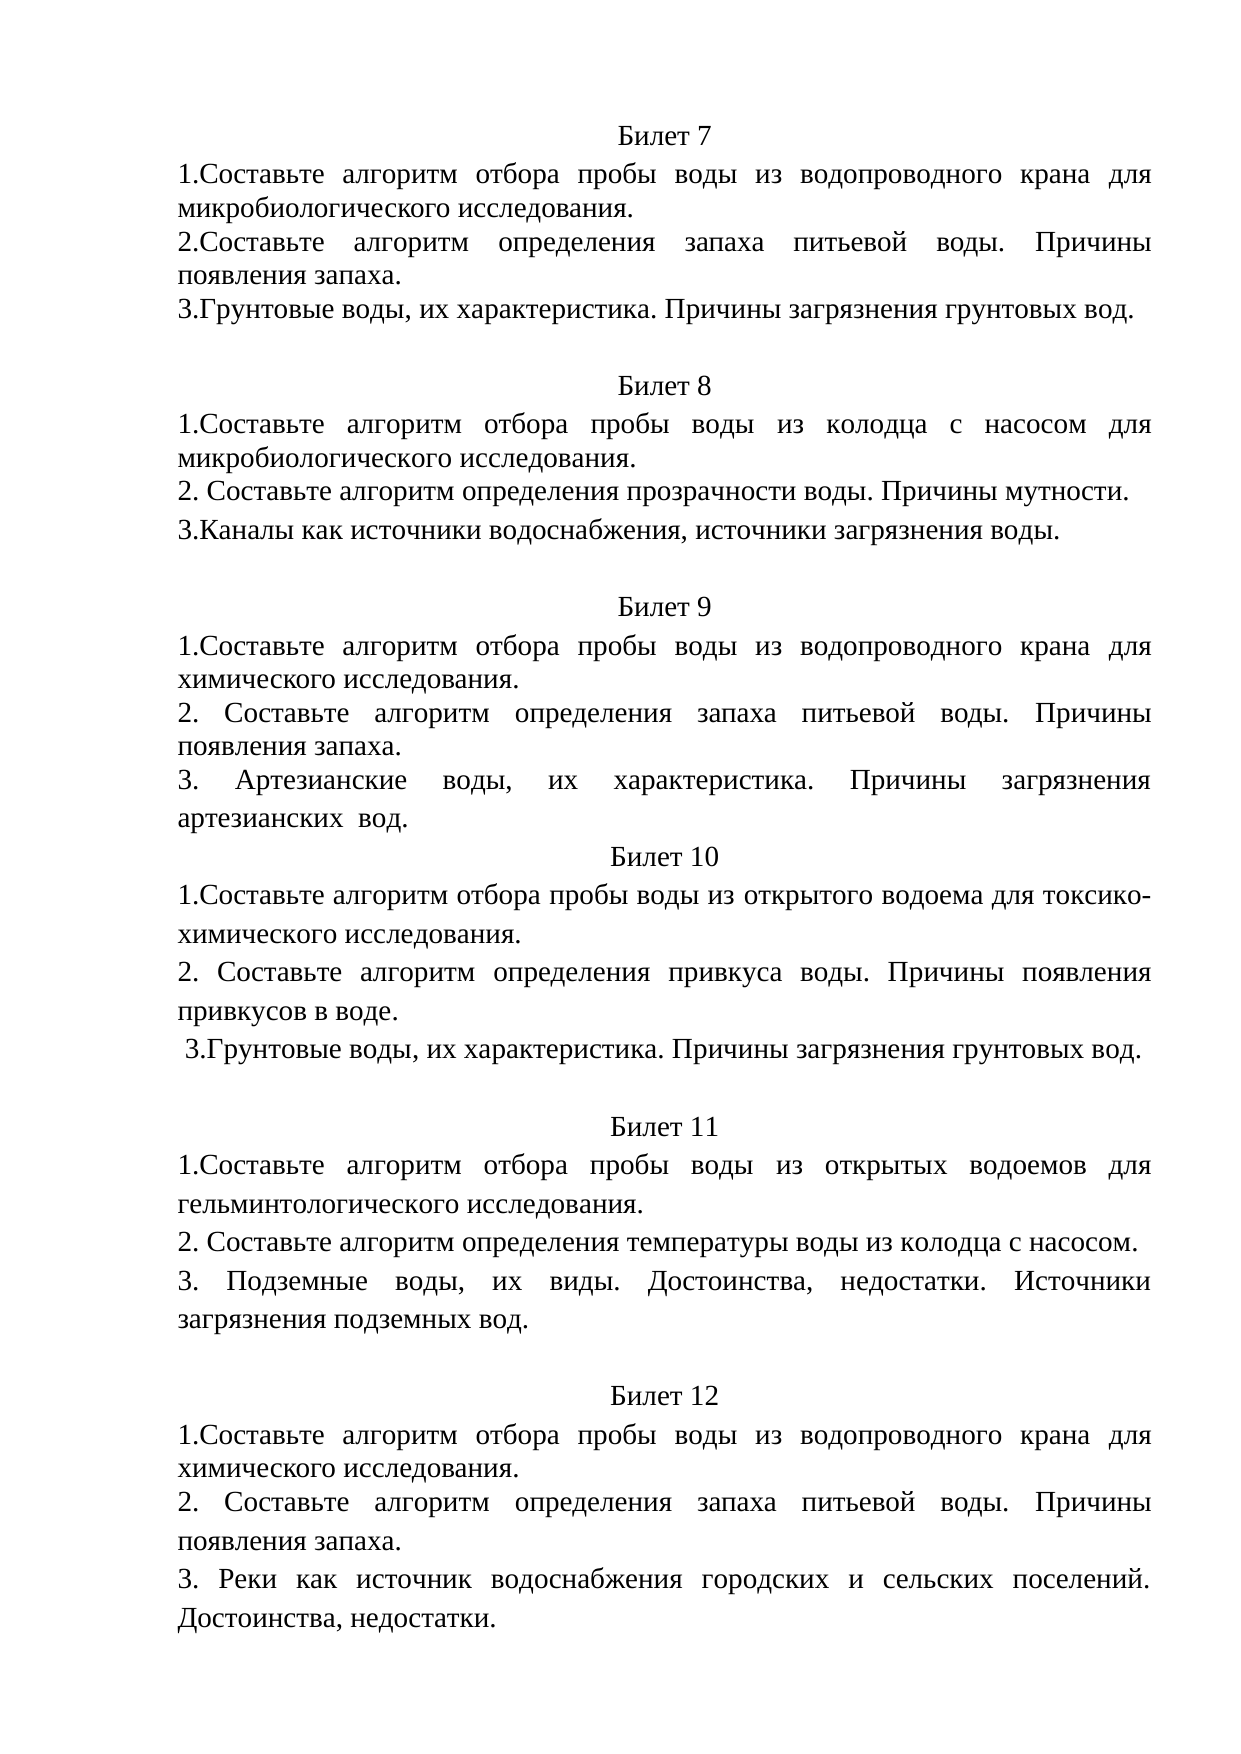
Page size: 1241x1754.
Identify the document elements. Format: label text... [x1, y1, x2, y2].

text 2. Составьте алгоритм определения привкуса воды. Причины появления привкусов в воде. [177, 954, 1152, 1027]
text 1.Составьте алгоритм отбора пробы воды из водопроводного крана для химического исследования. [177, 1417, 1152, 1484]
text 1.Составьте алгоритм отбора пробы воды из колодца с насосом для микробиологического исследования. [177, 406, 1152, 473]
text 3.Грунтовые воды, их характеристика. Причины загрязнения грунтовых вод. [177, 1032, 1152, 1065]
text Билет 8 [177, 368, 1152, 401]
text 1.Составьте алгоритм отбора пробы воды из открытого водоема для токсико-химического исследования. [177, 877, 1152, 949]
text 3.Грунтовые воды, их характеристика. Причины загрязнения грунтовых вод. [177, 291, 1152, 324]
text Билет 9 [177, 589, 1152, 623]
text 3. Подземные воды, их виды. Достоинства, недостатки. Источники загрязнения подземных вод. [177, 1263, 1152, 1335]
text 2. Составьте алгоритм определения запаха питьевой воды. Причины появления запаха. [177, 1484, 1152, 1556]
text Билет 12 [177, 1378, 1152, 1412]
text 1.Составьте алгоритм отбора пробы воды из водопроводного крана для химического исследования. [177, 628, 1152, 695]
text Билет 7 [177, 118, 1152, 152]
text Билет 11 [177, 1109, 1152, 1142]
text 3. Реки как источник водоснабжения городских и сельских поселений. Достоинства, недостатки. [177, 1561, 1152, 1633]
text Билет 10 [177, 839, 1152, 872]
text 2.Составьте алгоритм определения запаха питьевой воды. Причины появления запаха. [177, 224, 1152, 291]
text 2. Составьте алгоритм определения запаха питьевой воды. Причины появления запаха. [177, 695, 1152, 762]
text 1.Составьте алгоритм отбора пробы воды из открытых водоемов для гельминтологического исследования. [177, 1147, 1152, 1219]
text 2. Составьте алгоритм определения температуры воды из колодца с насосом. [177, 1224, 1152, 1258]
text 3. Артезианские воды, их характеристика. Причины загрязнения артезианских вод. [177, 762, 1152, 834]
text 1.Составьте алгоритм отбора пробы воды из водопроводного крана для микробиологического исследования. [177, 157, 1152, 224]
text 3.Каналы как источники водоснабжения, источники загрязнения воды. [177, 512, 1152, 546]
text 2. Составьте алгоритм определения прозрачности воды. Причины мутности. [177, 473, 1152, 507]
